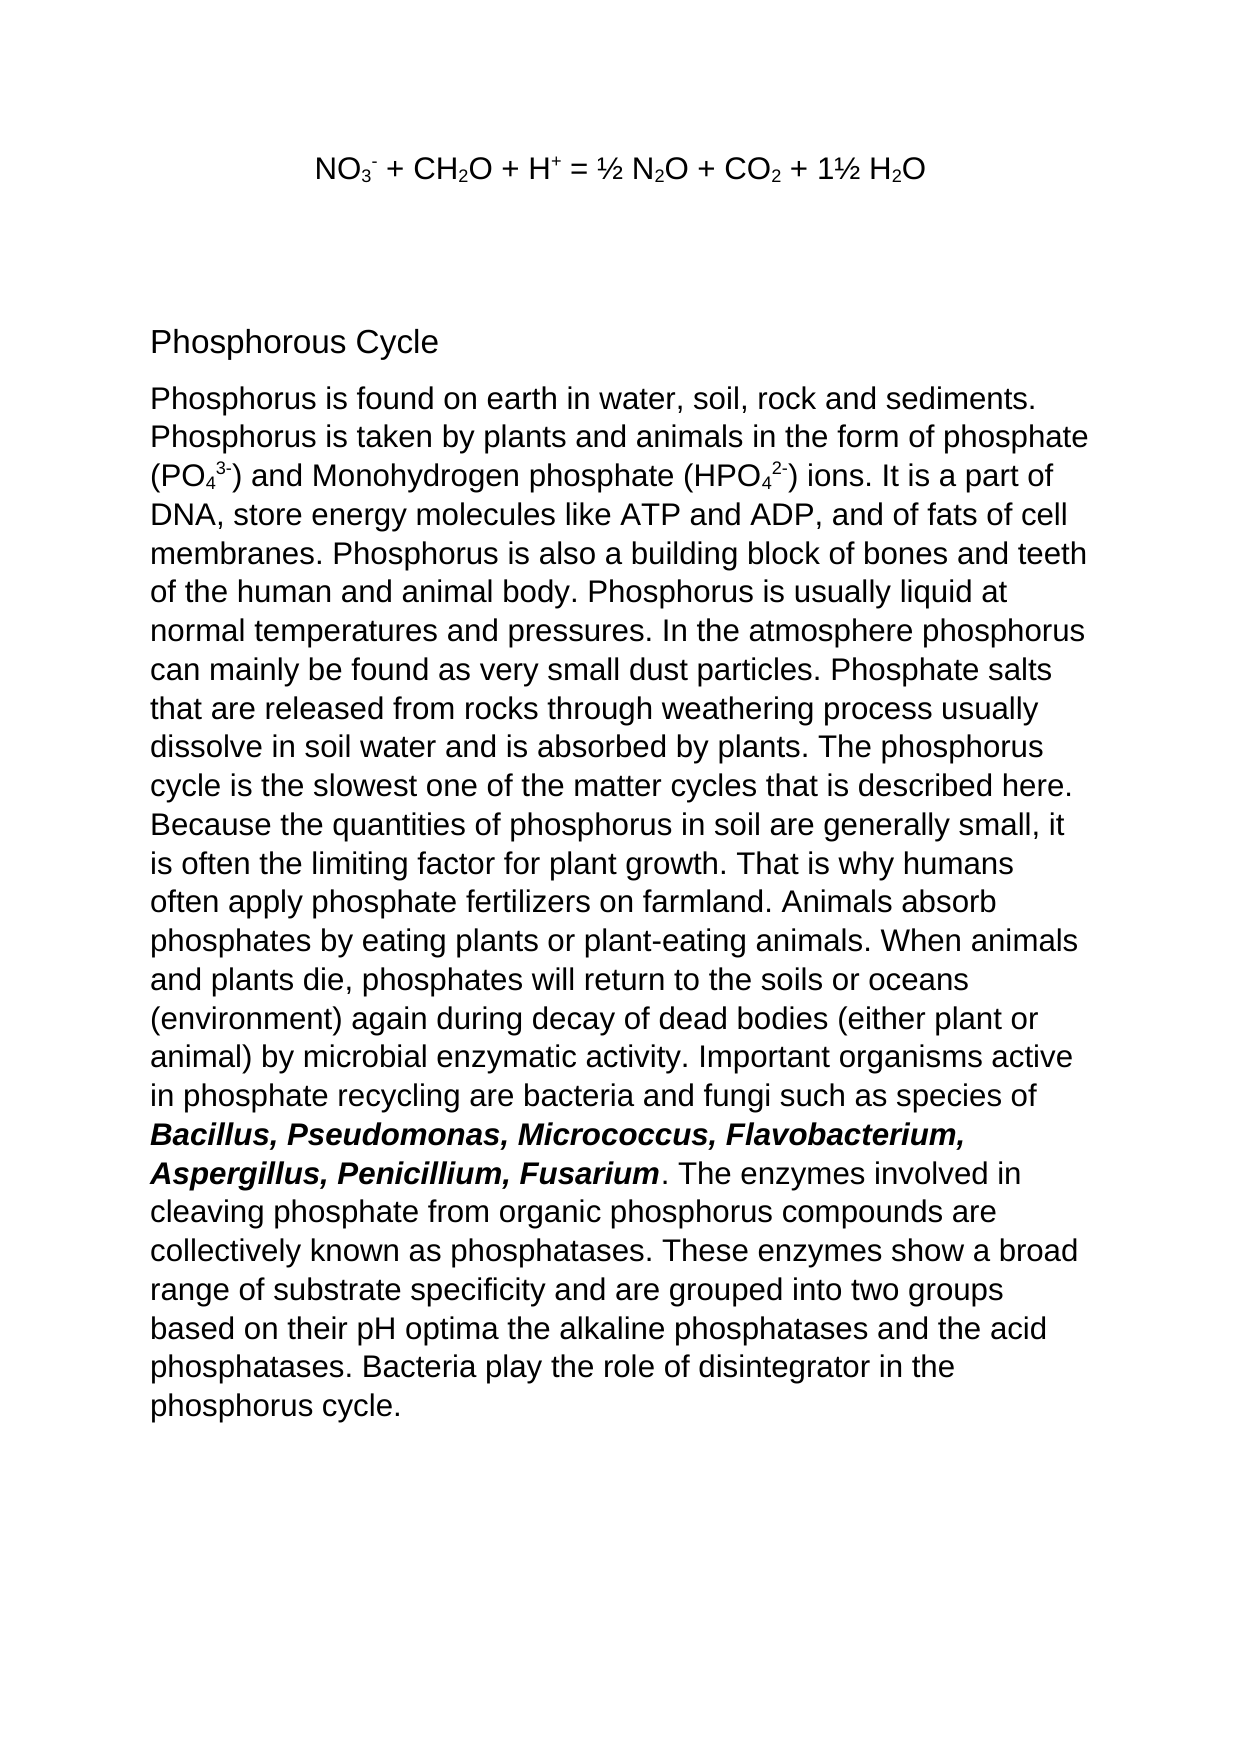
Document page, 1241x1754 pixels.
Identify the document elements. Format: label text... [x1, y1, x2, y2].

text Phosphorus is found on earth in water, soil, rock and sediments. Phosphorus is taken by plants and animals in the form of phosphate (PO43-) and Monohydrogen phosphate (HPO42-) ions. It is a part of DNA, store energy molecules like ATP and ADP, and of fats of cell membranes. Phosphorus is also a building block of bones and teeth of the human and animal body. Phosphorus is usually liquid at normal temperatures and pressures. In the atmosphere phosphorus can mainly be found as very small dust particles. Phosphate salts that are released from rocks through weathering process usually dissolve in soil water and is absorbed by plants. The phosphorus cycle is the slowest one of the matter cycles that is described here. Because the quantities of phosphorus in soil are generally small, it is often the limiting factor for plant growth. That is why humans often apply phosphate fertilizers on farmland. Animals absorb phosphates by eating plants or plant-eating animals. When animals and plants die, phosphates will return to the soils or oceans (environment) again during decay of dead bodies (either plant or animal) by microbial enzymatic activity. Important organisms active in phosphate recycling are bacteria and fungi such as species of Bacillus, Pseudomonas, Micrococcus, Flavobacterium, Aspergillus, Penicillium, Fusarium. The enzymes involved in cleaving phosphate from organic phosphorus compounds are collectively known as phosphatases. These enzymes show a broad range of substrate specificity and are grouped into two groups based on their pH optima the alkaline phosphatases and the acid phosphatases. Bacteria play the role of disintegrator in the phosphorus cycle. [150, 380, 1090, 1423]
text NO3- + CH2O + H+ = ½ N2O + CO2 + 1½ H2O [150, 150, 1090, 186]
text Phosphorous Cycle [150, 322, 1090, 360]
